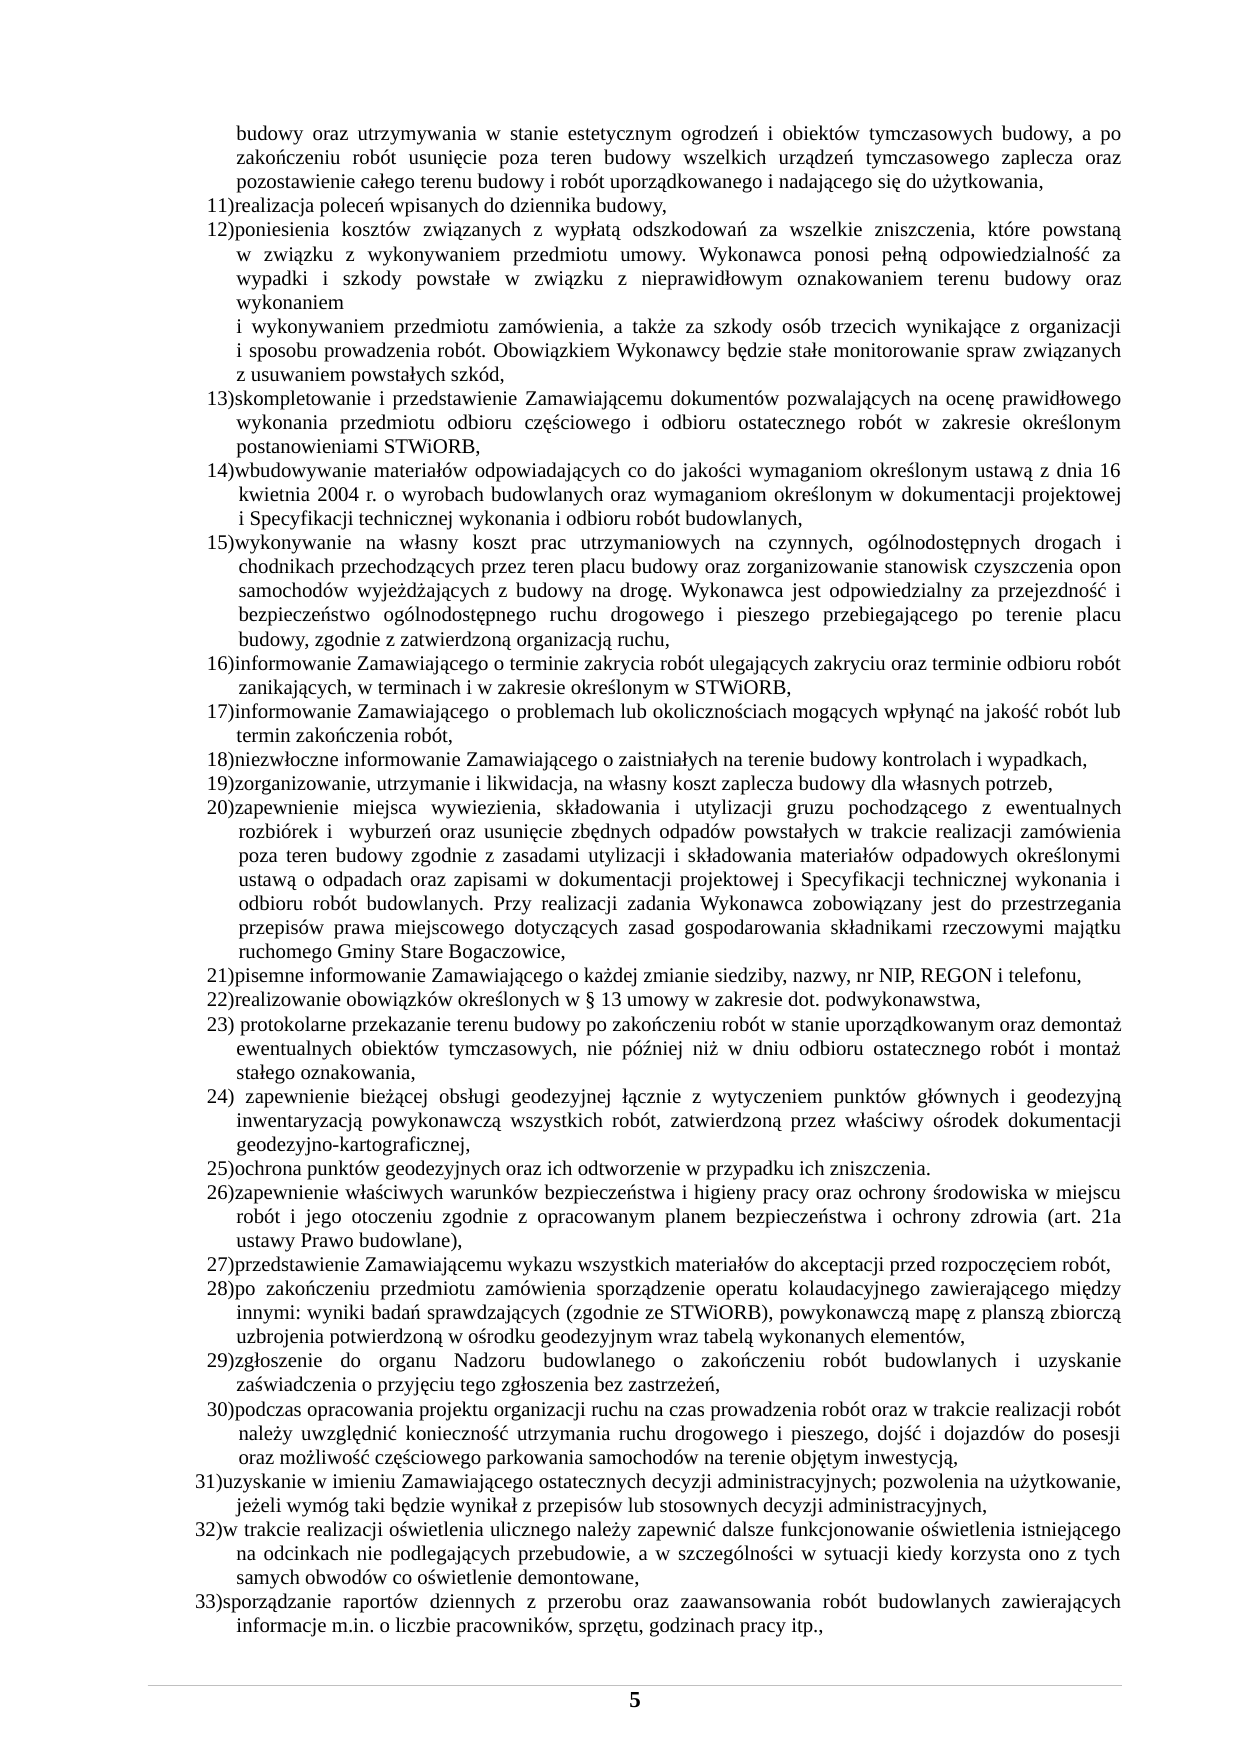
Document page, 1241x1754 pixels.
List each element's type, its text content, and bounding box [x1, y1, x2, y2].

list niezwłoczne informowanie Zamawiającego o zaistniałych na terenie budowy kontrolach i wypadkach, [207, 747, 1122, 771]
list przedstawienie Zamawiającemu wykazu wszystkich materiałów do akceptacji przed rozpoczęciem robót, [207, 1252, 1122, 1276]
list zgłoszenie do organu Nadzoru budowlanego o zakończeniu robót budowlanych i uzyskanie zaświadczenia o przyjęciu tego zgłoszenia bez zastrzeżeń, [207, 1348, 1122, 1396]
list zapewnienie właściwych warunków bezpieczeństwa i higieny pracy oraz ochrony środowiska w miejscu robót i jego otoczeniu zgodnie z opracowanym planem bezpieczeństwa i ochrony zdrowia (art. 21a ustawy Prawo budowlane), [207, 1180, 1122, 1252]
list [207, 121, 1122, 193]
list wbudowywanie materiałów odpowiadających co do jakości wymaganiom określonym ustawą z dnia 16 kwietnia 2004 r. o wyrobach budowlanych oraz wymaganiom określonym w dokumentacji projektowej i Specyfikacji technicznej wykonania i odbioru robót budowlanych, [207, 458, 1122, 530]
list informowanie Zamawiającego o terminie zakrycia robót ulegających zakryciu oraz terminie odbioru robót zanikających, w terminach i w zakresie określonym w STWiORB, [207, 651, 1122, 699]
list poniesienia kosztów związanych z wypłatą odszkodowań za wszelkie zniszczenia, które powstaną w związku z wykonywaniem przedmiotu umowy. Wykonawca ponosi pełną odpowiedzialność za wypadki i szkody powstałe w związku z nieprawidłowym oznakowaniem terenu budowy oraz wykonaniem i wykonywaniem przedmiotu zamówienia, a także za szkody osób trzecich wynikające z organizacji i sposobu prowadzenia robót. Obowiązkiem Wykonawcy będzie stałe monitorowanie spraw związanych z usuwaniem powstałych szkód, [207, 217, 1122, 386]
list wykonywanie na własny koszt prac utrzymaniowych na czynnych, ogólnodostępnych drogach i chodnikach przechodzących przez teren placu budowy oraz zorganizowanie stanowisk czyszczenia opon samochodów wyjeżdżających z budowy na drogę. Wykonawca jest odpowiedzialny za przejezdność i bezpieczeństwo ogólnodostępnego ruchu drogowego i pieszego przebiegającego po terenie placu budowy, zgodnie z zatwierdzoną organizacją ruchu, [207, 530, 1122, 651]
list realizowanie obowiązków określonych w § 13 umowy w zakresie dot. podwykonawstwa, [207, 987, 1122, 1011]
list sporządzanie raportów dziennych z przerobu oraz zaawansowania robót budowlanych zawierających informacje m.in. o liczbie pracowników, sprzętu, godzinach pracy itp., [195, 1589, 1122, 1637]
list realizacja poleceń wpisanych do dziennika budowy, [207, 193, 1122, 217]
list po zakończeniu przedmiotu zamówienia sporządzenie operatu kolaudacyjnego zawierającego między innymi: wyniki badań sprawdzających (zgodnie ze STWiORB), powykonawczą mapę z planszą zbiorczą uzbrojenia potwierdzoną w ośrodku geodezyjnym wraz tabelą wykonanych elementów, [207, 1276, 1122, 1348]
list zorganizowanie, utrzymanie i likwidacja, na własny koszt zaplecza budowy dla własnych potrzeb, [207, 771, 1122, 795]
list skompletowanie i przedstawienie Zamawiającemu dokumentów pozwalających na ocenę prawidłowego wykonania przedmiotu odbioru częściowego i odbioru ostatecznego robót w zakresie określonym postanowieniami STWiORB, [207, 386, 1122, 458]
list zapewnienie miejsca wywiezienia, składowania i utylizacji gruzu pochodzącego z ewentualnych rozbiórek i wyburzeń oraz usunięcie zbędnych odpadów powstałych w trakcie realizacji zamówienia poza teren budowy zgodnie z zasadami utylizacji i składowania materiałów odpadowych określonymi ustawą o odpadach oraz zapisami w dokumentacji projektowej i Specyfikacji technicznej wykonania i odbioru robót budowlanych. Przy realizacji zadania Wykonawca zobowiązany jest do przestrzegania przepisów prawa miejscowego dotyczących zasad gospodarowania składnikami rzeczowymi majątku ruchomego Gminy Stare Bogaczowice, [207, 795, 1122, 963]
list protokolarne przekazanie terenu budowy po zakończeniu robót w stanie uporządkowanym oraz demontaż ewentualnych obiektów tymczasowych, nie później niż w dniu odbioru ostatecznego robót i montaż stałego oznakowania, [207, 1011, 1122, 1084]
list informowanie Zamawiającego o problemach lub okolicznościach mogących wpłynąć na jakość robót lub termin zakończenia robót, [207, 699, 1122, 747]
list pisemne informowanie Zamawiającego o każdej zmianie siedziby, nazwy, nr NIP, REGON i telefonu, [207, 963, 1122, 987]
list w trakcie realizacji oświetlenia ulicznego należy zapewnić dalsze funkcjonowanie oświetlenia istniejącego na odcinkach nie podlegających przebudowie, a w szczególności w sytuacji kiedy korzysta ono z tych samych obwodów co oświetlenie demontowane, [195, 1517, 1122, 1589]
list uzyskanie w imieniu Zamawiającego ostatecznych decyzji administracyjnych; pozwolenia na użytkowanie, jeżeli wymóg taki będzie wynikał z przepisów lub stosownych decyzji administracyjnych, [195, 1469, 1122, 1517]
list ochrona punktów geodezyjnych oraz ich odtworzenie w przypadku ich zniszczenia. [207, 1156, 1122, 1180]
list zapewnienie bieżącej obsługi geodezyjnej łącznie z wytyczeniem punktów głównych i geodezyjną inwentaryzacją powykonawczą wszystkich robót, zatwierdzoną przez właściwy ośrodek dokumentacji geodezyjno-kartograficznej, [207, 1084, 1122, 1156]
list podczas opracowania projektu organizacji ruchu na czas prowadzenia robót oraz w trakcie realizacji robót należy uwzględnić konieczność utrzymania ruchu drogowego i pieszego, dojść i dojazdów do posesji oraz możliwość częściowego parkowania samochodów na terenie objętym inwestycją, [207, 1396, 1122, 1469]
